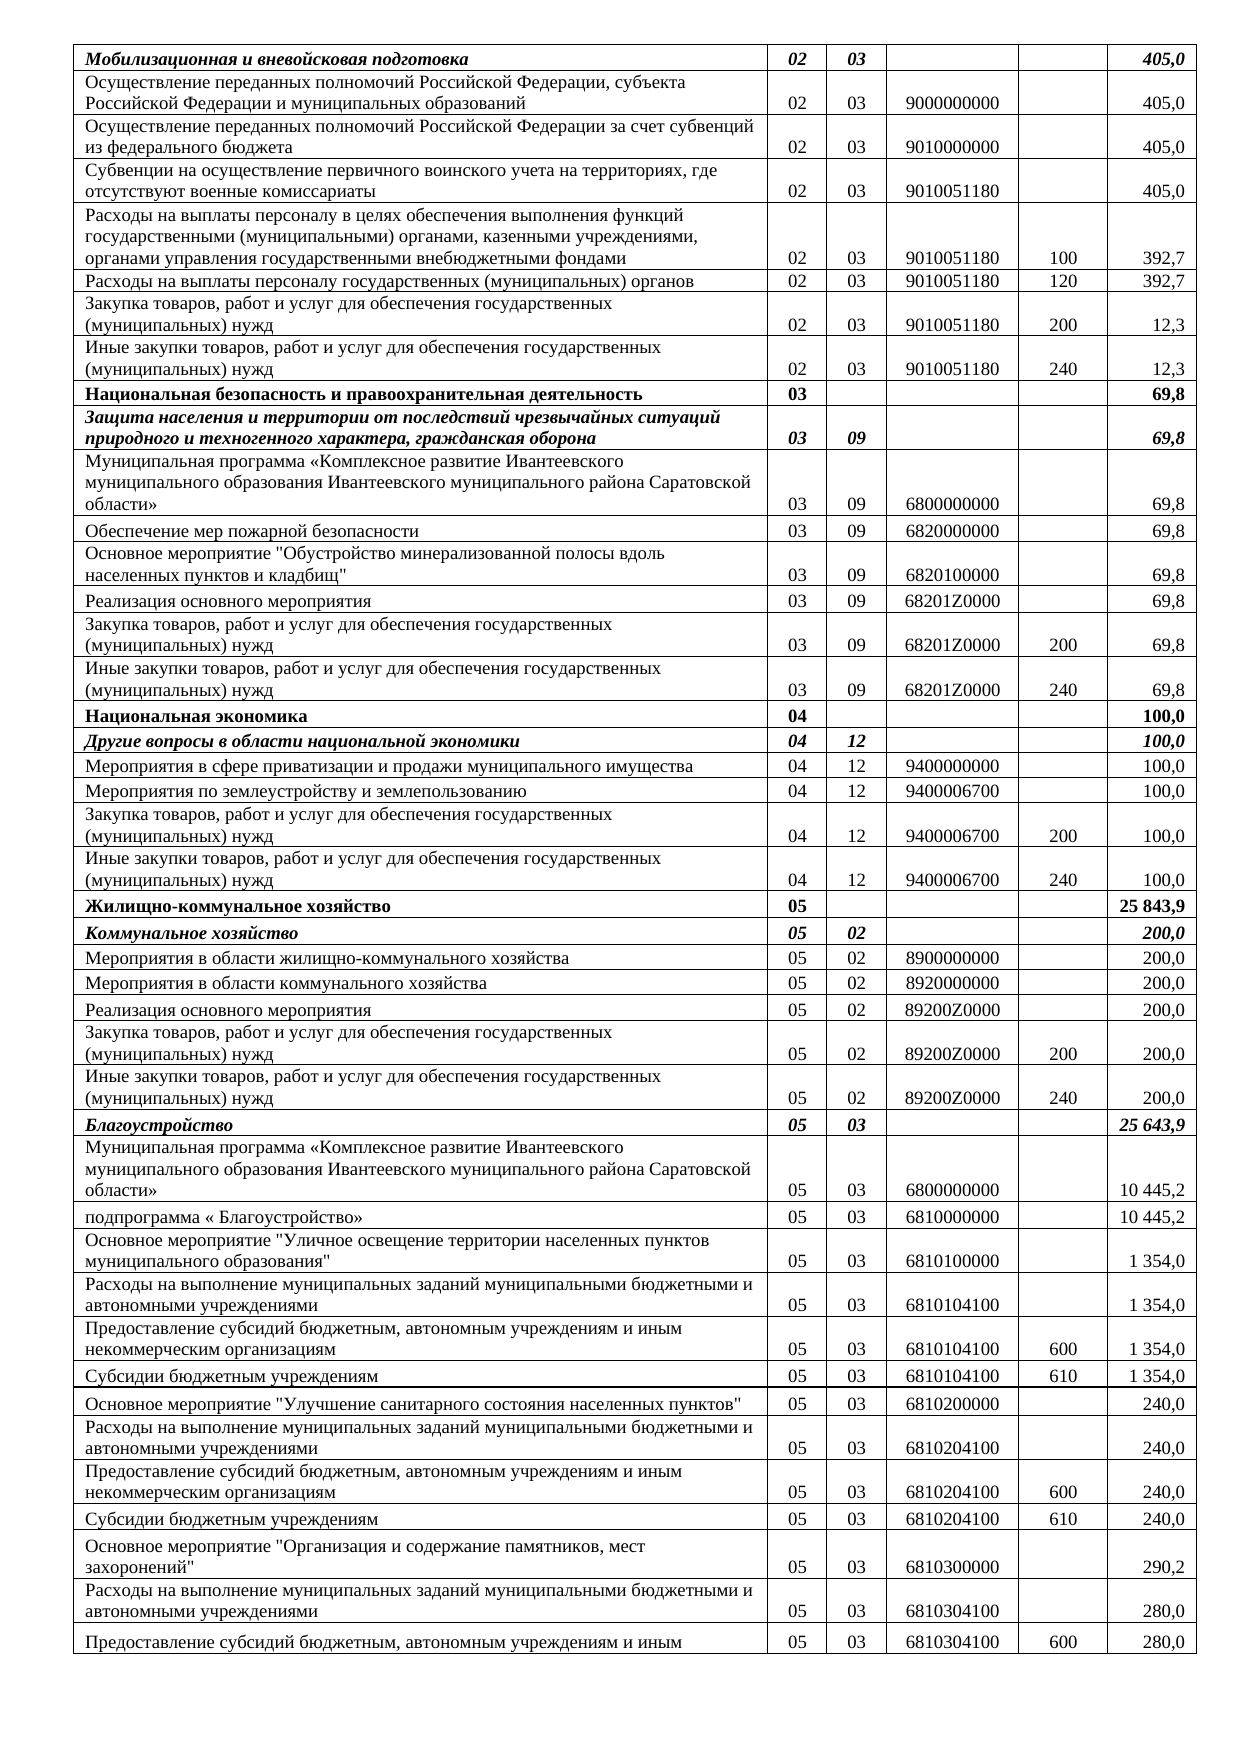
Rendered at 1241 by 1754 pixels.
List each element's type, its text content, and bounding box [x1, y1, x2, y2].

table_cell 03 [827, 270, 886, 291]
table_cell Закупка товаров, работ и услуг для обеспечения государственных (муниципальных) нужд [74, 613, 767, 656]
table_cell 05 [768, 1460, 826, 1503]
table_cell 405,0 [1108, 159, 1196, 202]
table_cell Расходы на выплаты персоналу в целях обеспечения выполнения функций государственными (муниципальными) органами, казенными учреждениями, органами управления государственными внебюджетными фондами [74, 203, 767, 268]
table_cell 05 [768, 1530, 826, 1578]
table_cell 09 [827, 586, 886, 612]
table_cell [1019, 918, 1107, 943]
table_cell 69,8 [1108, 450, 1196, 514]
table_cell Обеспечение мер пожарной безопасности [74, 516, 767, 541]
table_cell 02 [827, 918, 886, 943]
table_cell 200,0 [1108, 1065, 1196, 1108]
table_cell [1019, 1136, 1107, 1201]
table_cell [74, 1623, 767, 1652]
table_cell 04 [768, 847, 826, 890]
table_cell 05 [768, 1579, 826, 1622]
table_cell 200,0 [1108, 970, 1196, 994]
table_cell 200 [1019, 292, 1107, 335]
table_cell 6810104100 [887, 1317, 1018, 1360]
table_cell 6810204100 [887, 1416, 1018, 1459]
table_cell 1 354,0 [1108, 1229, 1196, 1272]
table_cell 240,0 [1108, 1388, 1196, 1414]
table_cell Основное мероприятие "Улучшение санитарного состояния населенных пунктов" [74, 1388, 767, 1414]
table_cell 04 [768, 753, 826, 777]
table_cell 03 [827, 1460, 886, 1503]
table_cell 6800000000 [887, 450, 1018, 514]
table_cell 69,8 [1108, 406, 1196, 449]
table_cell 9010051180 [887, 292, 1018, 335]
table_cell 03 [827, 1317, 886, 1360]
table_cell 03 [827, 1229, 886, 1272]
table_cell 600 [1019, 1317, 1107, 1360]
table_cell 03 [827, 45, 886, 69]
table_cell [827, 381, 886, 404]
table_cell Иные закупки товаров, работ и услуг для обеспечения государственных (муниципальных) нужд [74, 657, 767, 700]
table_cell 09 [827, 516, 886, 541]
table_cell 200,0 [1108, 1021, 1196, 1064]
table_cell 6810204100 [887, 1460, 1018, 1503]
table_cell [1019, 1416, 1107, 1459]
table_cell 02 [768, 115, 826, 158]
table_cell 05 [768, 1504, 826, 1529]
table_cell 03 [827, 1361, 886, 1386]
table_cell 02 [827, 995, 886, 1020]
table_cell 05 [768, 1361, 826, 1386]
table_cell Коммунальное хозяйство [74, 918, 767, 943]
table_cell 03 [827, 1579, 886, 1622]
table_cell 100,0 [1108, 847, 1196, 890]
table_cell Закупка товаров, работ и услуг для обеспечения государственных (муниципальных) нужд [74, 292, 767, 335]
table_cell Основное мероприятие "Обустройство минерализованной полосы вдоль населенных пунктов и кладбищ" [74, 542, 767, 585]
table_cell 9010051180 [887, 159, 1018, 202]
table_cell 09 [827, 657, 886, 700]
table_cell 03 [827, 1623, 886, 1652]
table_cell 04 [768, 778, 826, 802]
table_cell Жилищно-коммунальное хозяйство [74, 891, 767, 917]
table_cell [1019, 778, 1107, 802]
table_cell 09 [827, 542, 886, 585]
table_cell 05 [768, 1229, 826, 1272]
table_cell [1019, 115, 1107, 158]
table_cell 240 [1019, 1065, 1107, 1108]
table_cell 8920000000 [887, 970, 1018, 994]
table_cell 12,3 [1108, 336, 1196, 379]
table_cell Благоустройство [74, 1110, 767, 1135]
table_cell 68201Z0000 [887, 586, 1018, 612]
table_cell Осуществление переданных полномочий Российской Федерации, субъекта Российской Федерации и муниципальных образований [74, 71, 767, 114]
table_cell 9010051180 [887, 270, 1018, 291]
table_cell [1019, 728, 1107, 752]
table_cell 02 [768, 45, 826, 69]
table_cell Мероприятия в области жилищно-коммунального хозяйства [74, 945, 767, 968]
table_cell 290,2 [1108, 1530, 1196, 1578]
table_cell 03 [827, 1273, 886, 1316]
table_cell Субсидии бюджетным учреждениям [74, 1504, 767, 1529]
table_cell 02 [827, 945, 886, 968]
table_cell [1019, 516, 1107, 541]
table_cell 9010051180 [887, 203, 1018, 268]
table_cell [887, 406, 1018, 449]
table_cell 05 [768, 1136, 826, 1201]
table_cell 02 [768, 71, 826, 114]
table_cell 69,8 [1108, 586, 1196, 612]
table_cell 02 [827, 970, 886, 994]
table_cell [827, 701, 886, 727]
table_cell [1019, 1110, 1107, 1135]
table_cell 03 [768, 450, 826, 514]
table_cell 405,0 [1108, 71, 1196, 114]
table_cell 03 [827, 336, 886, 379]
table_cell 05 [768, 1273, 826, 1316]
table_cell 03 [827, 115, 886, 158]
table_cell 02 [827, 1021, 886, 1064]
table_cell 12,3 [1108, 292, 1196, 335]
table_cell 89200Z0000 [887, 1065, 1018, 1108]
table_cell Основное мероприятие "Уличное освещение территории населенных пунктов муниципального образования" [74, 1229, 767, 1272]
table_cell [1019, 1202, 1107, 1227]
table_cell 03 [768, 657, 826, 700]
table_cell 05 [768, 1388, 826, 1414]
table_cell 9400006700 [887, 803, 1018, 846]
table_cell Расходы на выполнение муниципальных заданий муниципальными бюджетными и автономными учреждениями [74, 1273, 767, 1316]
table_cell 05 [768, 1065, 826, 1108]
table_cell 10 445,2 [1108, 1136, 1196, 1201]
table_cell 03 [768, 586, 826, 612]
table_cell 03 [827, 203, 886, 268]
table_cell [827, 891, 886, 917]
table_cell 1 354,0 [1108, 1273, 1196, 1316]
table_cell 03 [827, 1202, 886, 1227]
table_cell 05 [768, 891, 826, 917]
table_cell [1019, 1530, 1107, 1578]
table_cell 69,8 [1108, 613, 1196, 656]
table_cell Предоставление субсидий бюджетным, автономным учреждениям и иным некоммерческим организациям [74, 1317, 767, 1360]
table_cell [887, 701, 1018, 727]
table_cell Защита населения и территории от последствий чрезвычайных ситуаций природного и техногенного характера, гражданская оборона [74, 406, 767, 449]
table_cell 9000000000 [887, 71, 1018, 114]
table_cell 03 [827, 1136, 886, 1201]
table_cell 200,0 [1108, 945, 1196, 968]
table_cell 280,0 [1108, 1623, 1196, 1652]
table_cell 12 [827, 753, 886, 777]
table_cell 6810200000 [887, 1388, 1018, 1414]
table_cell 120 [1019, 270, 1107, 291]
table_cell 03 [768, 406, 826, 449]
table_cell 68201Z0000 [887, 657, 1018, 700]
table_cell 68201Z0000 [887, 613, 1018, 656]
table_cell 200 [1019, 1021, 1107, 1064]
table_cell Муниципальная программа «Комплексное развитие Ивантеевского муниципального образования Ивантеевского муниципального района Саратовской области» [74, 1136, 767, 1201]
table_cell 03 [827, 1530, 886, 1578]
table_cell 200,0 [1108, 995, 1196, 1020]
table_cell Закупка товаров, работ и услуг для обеспечения государственных (муниципальных) нужд [74, 1021, 767, 1064]
table_cell 6810104100 [887, 1273, 1018, 1316]
table_cell 240,0 [1108, 1416, 1196, 1459]
table_cell Национальная экономика [74, 701, 767, 727]
table_cell Иные закупки товаров, работ и услуг для обеспечения государственных (муниципальных) нужд [74, 847, 767, 890]
table_cell 69,8 [1108, 542, 1196, 585]
table_cell [887, 918, 1018, 943]
table_cell 6810100000 [887, 1229, 1018, 1272]
table_cell 04 [768, 701, 826, 727]
table_cell 600 [1019, 1623, 1107, 1652]
table_cell 69,8 [1108, 381, 1196, 404]
table_cell 10 445,2 [1108, 1202, 1196, 1227]
table_cell 05 [768, 918, 826, 943]
table_cell 6820100000 [887, 542, 1018, 585]
table_cell 240 [1019, 336, 1107, 379]
table_cell 240,0 [1108, 1460, 1196, 1503]
table_cell 12 [827, 728, 886, 752]
table_cell Осуществление переданных полномочий Российской Федерации за счет субвенций из федерального бюджета [74, 115, 767, 158]
table_cell Иные закупки товаров, работ и услуг для обеспечения государственных (муниципальных) нужд [74, 336, 767, 379]
table_cell 02 [827, 1065, 886, 1108]
table_cell Другие вопросы в области национальной экономики [74, 728, 767, 752]
table_cell 405,0 [1108, 45, 1196, 69]
table_cell 02 [768, 270, 826, 291]
table_cell 69,8 [1108, 657, 1196, 700]
table_cell 600 [1019, 1460, 1107, 1503]
table_cell 280,0 [1108, 1579, 1196, 1622]
table_cell 09 [827, 450, 886, 514]
table_cell [1019, 71, 1107, 114]
table_cell [1019, 45, 1107, 69]
table_cell 03 [768, 516, 826, 541]
table_cell Реализация основного мероприятия [74, 586, 767, 612]
table_cell Расходы на выполнение муниципальных заданий муниципальными бюджетными и автономными учреждениями [74, 1416, 767, 1459]
table_cell 6810304100 [887, 1579, 1018, 1622]
table_cell [1019, 586, 1107, 612]
table_cell [1019, 1229, 1107, 1272]
table_cell 12 [827, 847, 886, 890]
table_cell Закупка товаров, работ и услуг для обеспечения государственных (муниципальных) нужд [74, 803, 767, 846]
table_cell 03 [827, 1110, 886, 1135]
table_cell 09 [827, 406, 886, 449]
table_cell 69,8 [1108, 516, 1196, 541]
table_cell 89200Z0000 [887, 1021, 1018, 1064]
table_cell 89200Z0000 [887, 995, 1018, 1020]
table_cell [887, 728, 1018, 752]
table_cell [1019, 159, 1107, 202]
table_cell Расходы на выплаты персоналу государственных (муниципальных) органов [74, 270, 767, 291]
table_cell Мероприятия в сфере приватизации и продажи муниципального имущества [74, 753, 767, 777]
table_cell 03 [768, 542, 826, 585]
table_cell [1019, 970, 1107, 994]
table_cell 100 [1019, 203, 1107, 268]
table_cell [1019, 406, 1107, 449]
table_cell Реализация основного мероприятия [74, 995, 767, 1020]
table_cell Мероприятия в области коммунального хозяйства [74, 970, 767, 994]
table_cell 05 [768, 1317, 826, 1360]
table_cell [887, 45, 1018, 69]
table_cell 100,0 [1108, 803, 1196, 846]
table_cell 05 [768, 970, 826, 994]
table_cell Субсидии бюджетным учреждениям [74, 1361, 767, 1386]
table_cell Основное мероприятие "Организация и содержание памятников, мест захоронений" [74, 1530, 767, 1578]
table_cell 02 [768, 203, 826, 268]
table_cell 9010051180 [887, 336, 1018, 379]
table_cell 240 [1019, 657, 1107, 700]
table_cell [1019, 1388, 1107, 1414]
table_cell Мобилизационная и вневойсковая подготовка [74, 45, 767, 69]
table_cell Муниципальная программа «Комплексное развитие Ивантеевского муниципального образования Ивантеевского муниципального района Саратовской области» [74, 450, 767, 514]
table_cell 6810204100 [887, 1504, 1018, 1529]
table_cell 6820000000 [887, 516, 1018, 541]
table_cell [887, 381, 1018, 404]
table_cell Мероприятия по землеустройству и землепользованию [74, 778, 767, 802]
table_cell 6810304100 [887, 1623, 1018, 1652]
table_cell 6810300000 [887, 1530, 1018, 1578]
table_cell 09 [827, 613, 886, 656]
table_cell 392,7 [1108, 203, 1196, 268]
table_cell 04 [768, 728, 826, 752]
table_cell 1 354,0 [1108, 1317, 1196, 1360]
table_cell Расходы на выполнение муниципальных заданий муниципальными бюджетными и автономными учреждениями [74, 1579, 767, 1622]
table_cell [1019, 1273, 1107, 1316]
table_cell [1019, 945, 1107, 968]
table_cell 9400006700 [887, 778, 1018, 802]
table_cell 05 [768, 1202, 826, 1227]
table_cell Субвенции на осуществление первичного воинского учета на территориях, где отсутствуют военные комиссариаты [74, 159, 767, 202]
table_cell 03 [768, 381, 826, 404]
table_cell 12 [827, 803, 886, 846]
table_cell 25 843,9 [1108, 891, 1196, 917]
table_cell 405,0 [1108, 115, 1196, 158]
table_cell 100,0 [1108, 753, 1196, 777]
table_cell 03 [827, 292, 886, 335]
table_cell 25 643,9 [1108, 1110, 1196, 1135]
table_cell [1019, 701, 1107, 727]
table_cell 03 [827, 1388, 886, 1414]
table_cell 1 354,0 [1108, 1361, 1196, 1386]
table_cell 6810000000 [887, 1202, 1018, 1227]
table_cell 02 [768, 292, 826, 335]
table_cell [1019, 995, 1107, 1020]
table_cell 05 [768, 1416, 826, 1459]
table_cell 6810104100 [887, 1361, 1018, 1386]
table_cell 100,0 [1108, 778, 1196, 802]
table_cell 05 [768, 1623, 826, 1652]
table_cell Национальная безопасность и правоохранительная деятельность [74, 381, 767, 404]
table_cell [1019, 381, 1107, 404]
table_cell [1019, 450, 1107, 514]
table_cell 6800000000 [887, 1136, 1018, 1201]
table_cell 9400000000 [887, 753, 1018, 777]
table_cell 05 [768, 1021, 826, 1064]
table_cell 03 [827, 71, 886, 114]
table_cell 100,0 [1108, 701, 1196, 727]
table_cell 200 [1019, 613, 1107, 656]
table_cell [1019, 542, 1107, 585]
table_cell 02 [768, 159, 826, 202]
table_cell 240,0 [1108, 1504, 1196, 1529]
table_cell 240 [1019, 847, 1107, 890]
table_cell Иные закупки товаров, работ и услуг для обеспечения государственных (муниципальных) нужд [74, 1065, 767, 1108]
table_cell 8900000000 [887, 945, 1018, 968]
table_cell Предоставление субсидий бюджетным, автономным учреждениям и иным некоммерческим организациям [74, 1460, 767, 1503]
table_cell 05 [768, 1110, 826, 1135]
table_cell 02 [768, 336, 826, 379]
table_cell 03 [827, 1504, 886, 1529]
table_cell 12 [827, 778, 886, 802]
table_cell 9400006700 [887, 847, 1018, 890]
table_cell [1019, 891, 1107, 917]
table_cell 610 [1019, 1504, 1107, 1529]
table_cell подпрограмма « Благоустройство» [74, 1202, 767, 1227]
table_cell 05 [768, 995, 826, 1020]
table_cell [887, 1110, 1018, 1135]
table_cell 392,7 [1108, 270, 1196, 291]
table_cell 200 [1019, 803, 1107, 846]
table_cell 03 [827, 1416, 886, 1459]
table_cell 100,0 [1108, 728, 1196, 752]
table_cell 610 [1019, 1361, 1107, 1386]
table_cell [1019, 753, 1107, 777]
table_cell 200,0 [1108, 918, 1196, 943]
table_cell [1019, 1579, 1107, 1622]
table_cell 04 [768, 803, 826, 846]
table_cell 03 [768, 613, 826, 656]
table_cell 03 [827, 159, 886, 202]
table_cell 9010000000 [887, 115, 1018, 158]
table_cell 05 [768, 945, 826, 968]
table_cell [887, 891, 1018, 917]
